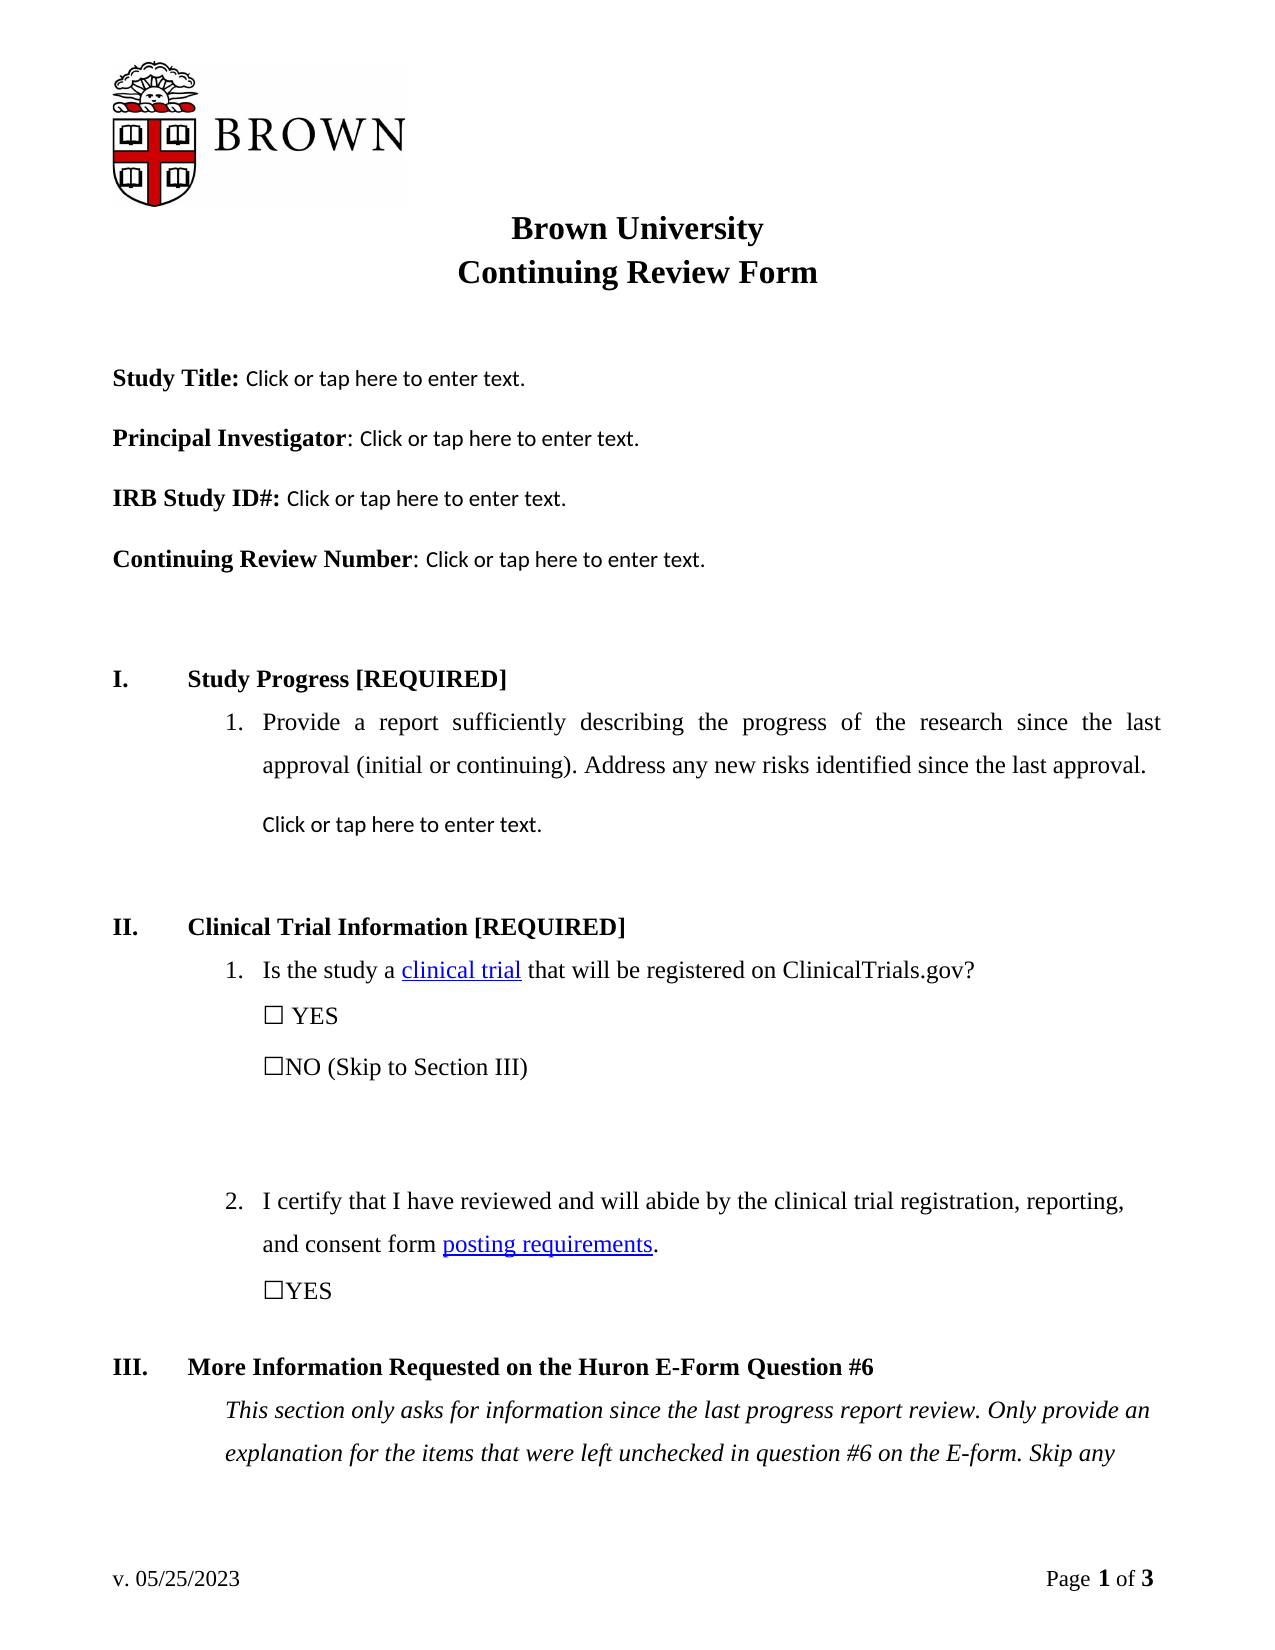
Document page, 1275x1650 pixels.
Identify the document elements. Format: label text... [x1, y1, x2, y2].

list Clinical Trial Information [REQUIRED] [112, 912, 1162, 940]
list Is the study a clinical trial that will be registered on ClinicalTrials.gov? [225, 955, 1162, 983]
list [225, 1395, 1162, 1467]
text Principal Investigator: [112, 423, 1162, 452]
list YES [262, 998, 1162, 1032]
list I certify that I have reviewed and will abide by the clinical trial registration, reporting, and consent form posting requirements. [225, 1186, 1162, 1258]
list Provide a report sufficiently describing the progress of the research since the last approval (initial or continuing). Address any new risks identified since the last approval. [225, 707, 1162, 779]
text IRB Study ID#: [112, 483, 1162, 513]
text Study Title: [112, 363, 1162, 392]
text Brown University [112, 209, 1162, 247]
picture [112, 61, 406, 207]
list YES [262, 1272, 1162, 1306]
list Study Progress [REQUIRED] [112, 664, 1162, 692]
list NO (Skip to Section III) [262, 1049, 1162, 1083]
text Continuing Review Form [112, 253, 1162, 291]
text Continuing Review Number: [112, 544, 1162, 573]
list More Information Requested on the Huron E-Form Question #6 [112, 1352, 1162, 1380]
